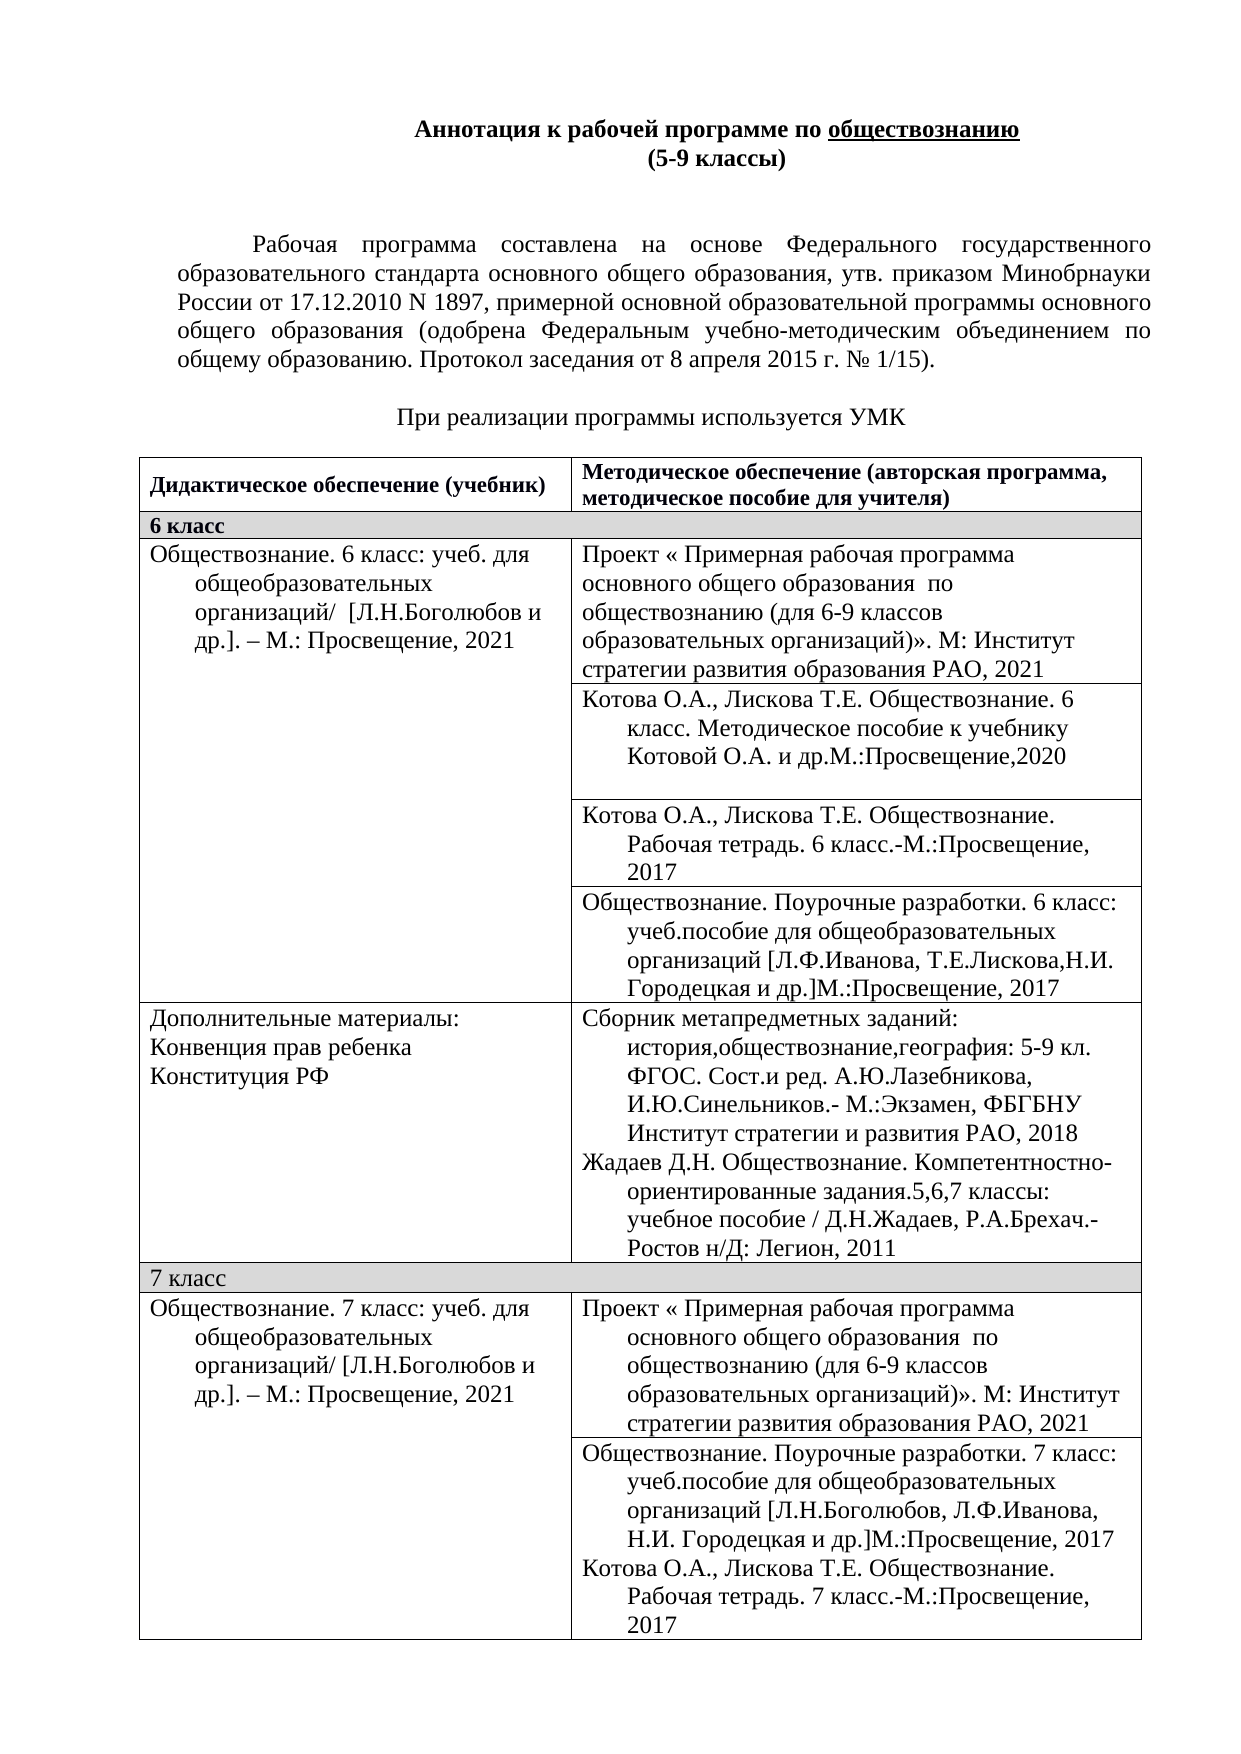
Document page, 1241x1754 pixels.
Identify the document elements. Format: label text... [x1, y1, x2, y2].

table_cell Дополнительные материалы: Конвенция прав ребенка Конституция РФ [140, 1003, 571, 1262]
table_cell 7 класс [140, 1263, 1141, 1292]
text При реализации программы используется УМК [150, 402, 1152, 431]
table_cell Обществознание. Поурочные разработки. 6 класс: учеб.пособие для общеобразовательных организаций [Л.Ф.Иванова, Т.Е.Лискова,Н.И. Городецкая и др.]М.:Просвещение, 2017 [572, 887, 1141, 1002]
text Рабочая программа составлена на основе Федерального государственного образовательного стандарта основного общего образования, утв. приказом Минобрнауки России от 17.12.2010 N 1897, примерной основной образовательной программы основного общего образования (одобрена Федеральным учебно-методическим объединением по общему образованию. Протокол заседания от 8 апреля 2015 г. № 1/15). [177, 229, 1152, 373]
table_cell 6 класс [140, 512, 1141, 538]
table_cell Котова О.А., Лискова Т.Е. Обществознание. 6 класс. Методическое пособие к учебнику Котовой О.А. и др.М.:Просвещение,2020 [572, 684, 1141, 799]
text Аннотация к рабочей программе по обществознанию [281, 114, 1152, 143]
table_cell Обществознание. 6 класс: учеб. для общеобразовательных организаций/ [Л.Н.Боголюбов и др.]. – М.: Просвещение, 2021 [140, 539, 571, 1002]
table_header Методическое обеспечение (авторская программа, методическое пособие для учителя) [572, 458, 1141, 511]
table_cell Котова О.А., Лискова Т.Е. Обществознание. Рабочая тетрадь. 6 класс.-М.:Просвещение, 2017 [572, 800, 1141, 886]
text (5-9 классы) [281, 143, 1152, 172]
table_cell Обществознание. 7 класс: учеб. для общеобразовательных организаций/ [Л.Н.Боголюбов и др.]. – М.: Просвещение, 2021 [140, 1293, 571, 1639]
table_cell Сборник метапредметных заданий: история,обществознание,география: 5-9 кл. ФГОС. Сост.и ред. А.Ю.Лазебникова, И.Ю.Синельников.- М.:Экзамен, ФБГБНУ Институт стратегии и развития РАО, 2018 Жадаев Д.Н. Обществознание. Компетентностно-ориентированные задания.5,6,7 классы: учебное пособие / Д.Н.Жадаев, Р.А.Брехач.- Ростов н/Д: Легион, 2011 [572, 1003, 1141, 1262]
table_cell Обществознание. Поурочные разработки. 7 класс: учеб.пособие для общеобразовательных организаций [Л.Н.Боголюбов, Л.Ф.Иванова, Н.И. Городецкая и др.]М.:Просвещение, 2017 Котова О.А., Лискова Т.Е. Обществознание. Рабочая тетрадь. 7 класс.-М.:Просвещение, 2017 [572, 1438, 1141, 1639]
table_header Дидактическое обеспечение (учебник) [140, 458, 571, 511]
